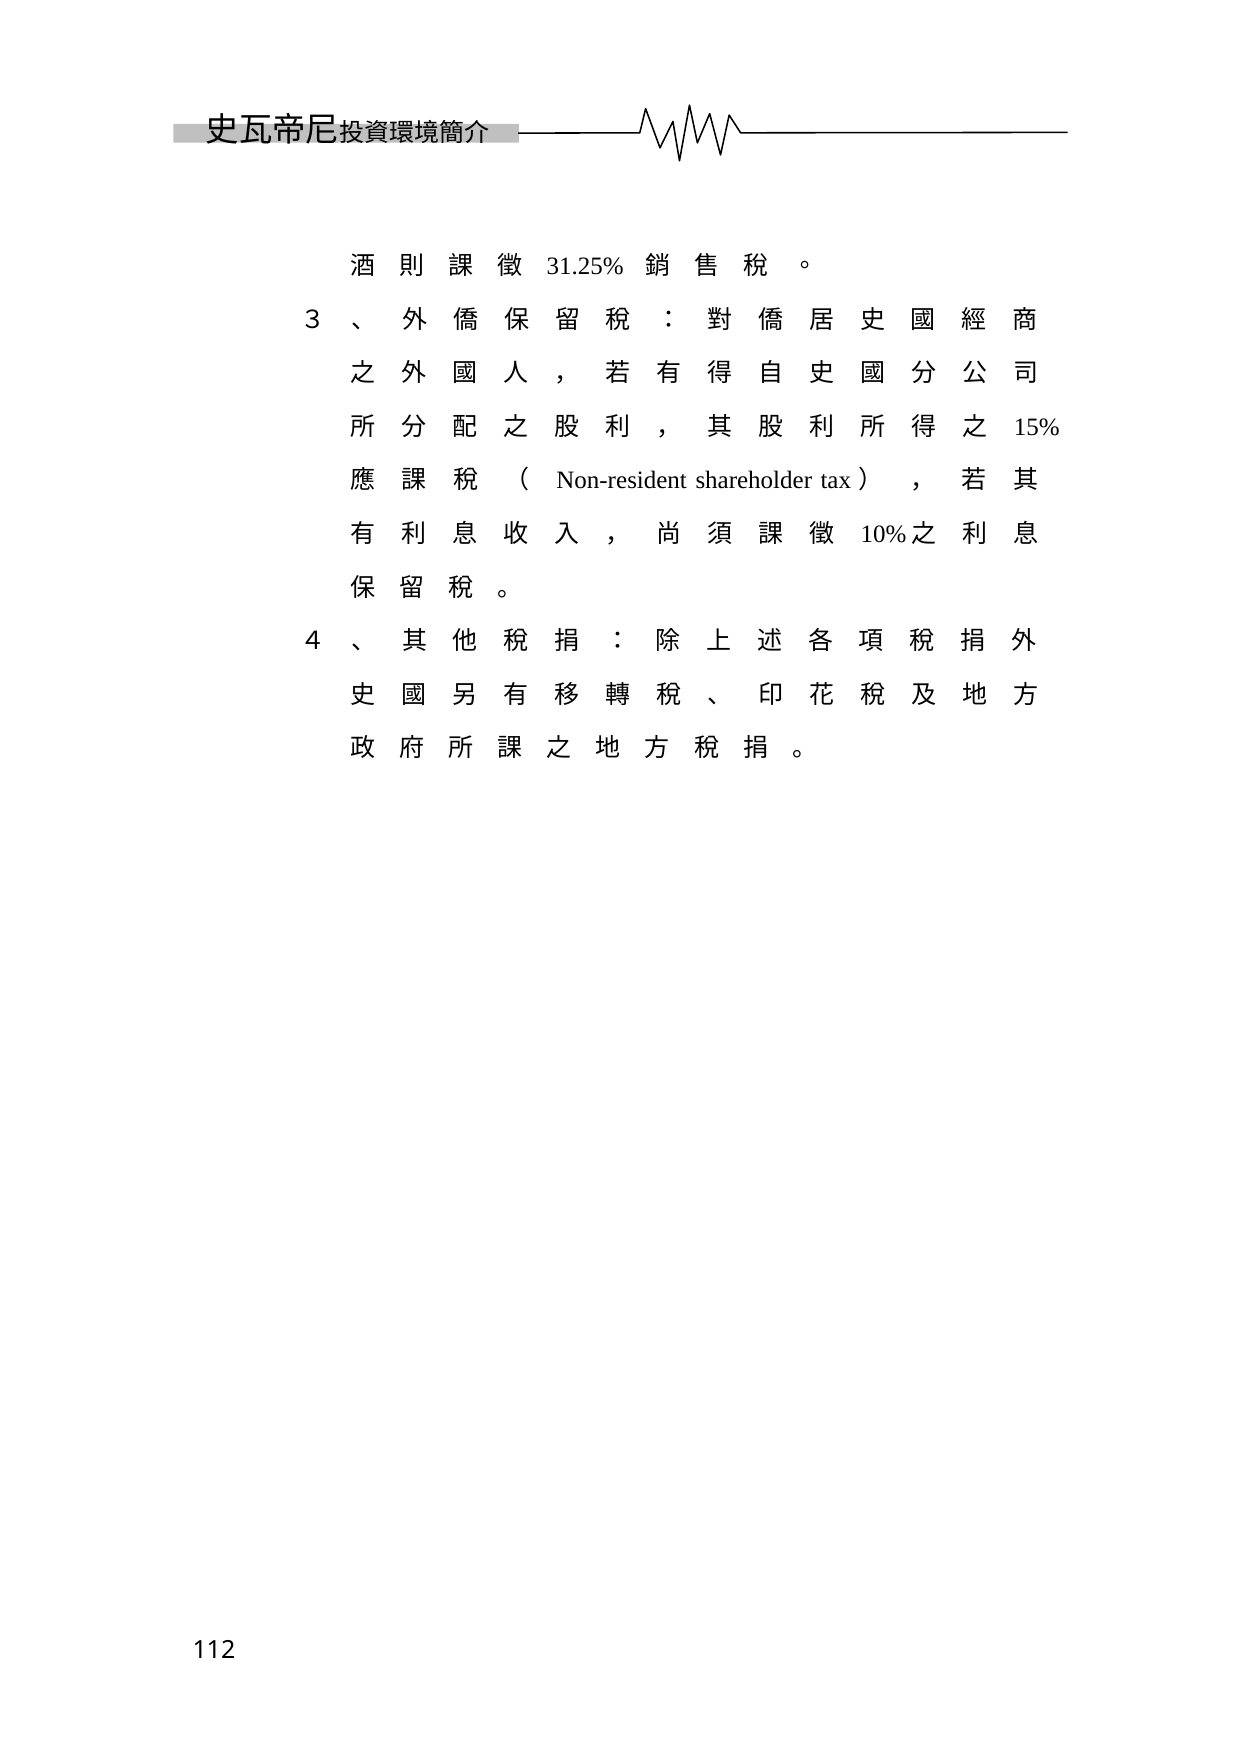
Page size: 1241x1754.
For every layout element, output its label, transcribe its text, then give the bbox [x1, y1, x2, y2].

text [276, 237, 1063, 291]
text ４、其他稅捐：除上述各項稅捐外，史國另有移轉稅、印花稅及地方政府所課之地方稅捐。 [276, 612, 1063, 773]
text ３、外僑保留稅：對僑居史國經商之外國人，若有得自史國分公司所分配之股利，其股利所得之15%應課稅（Non-resident shareholder tax），若其有利息收入，尚須課徵10%之利息保留稅。 [276, 291, 1063, 612]
